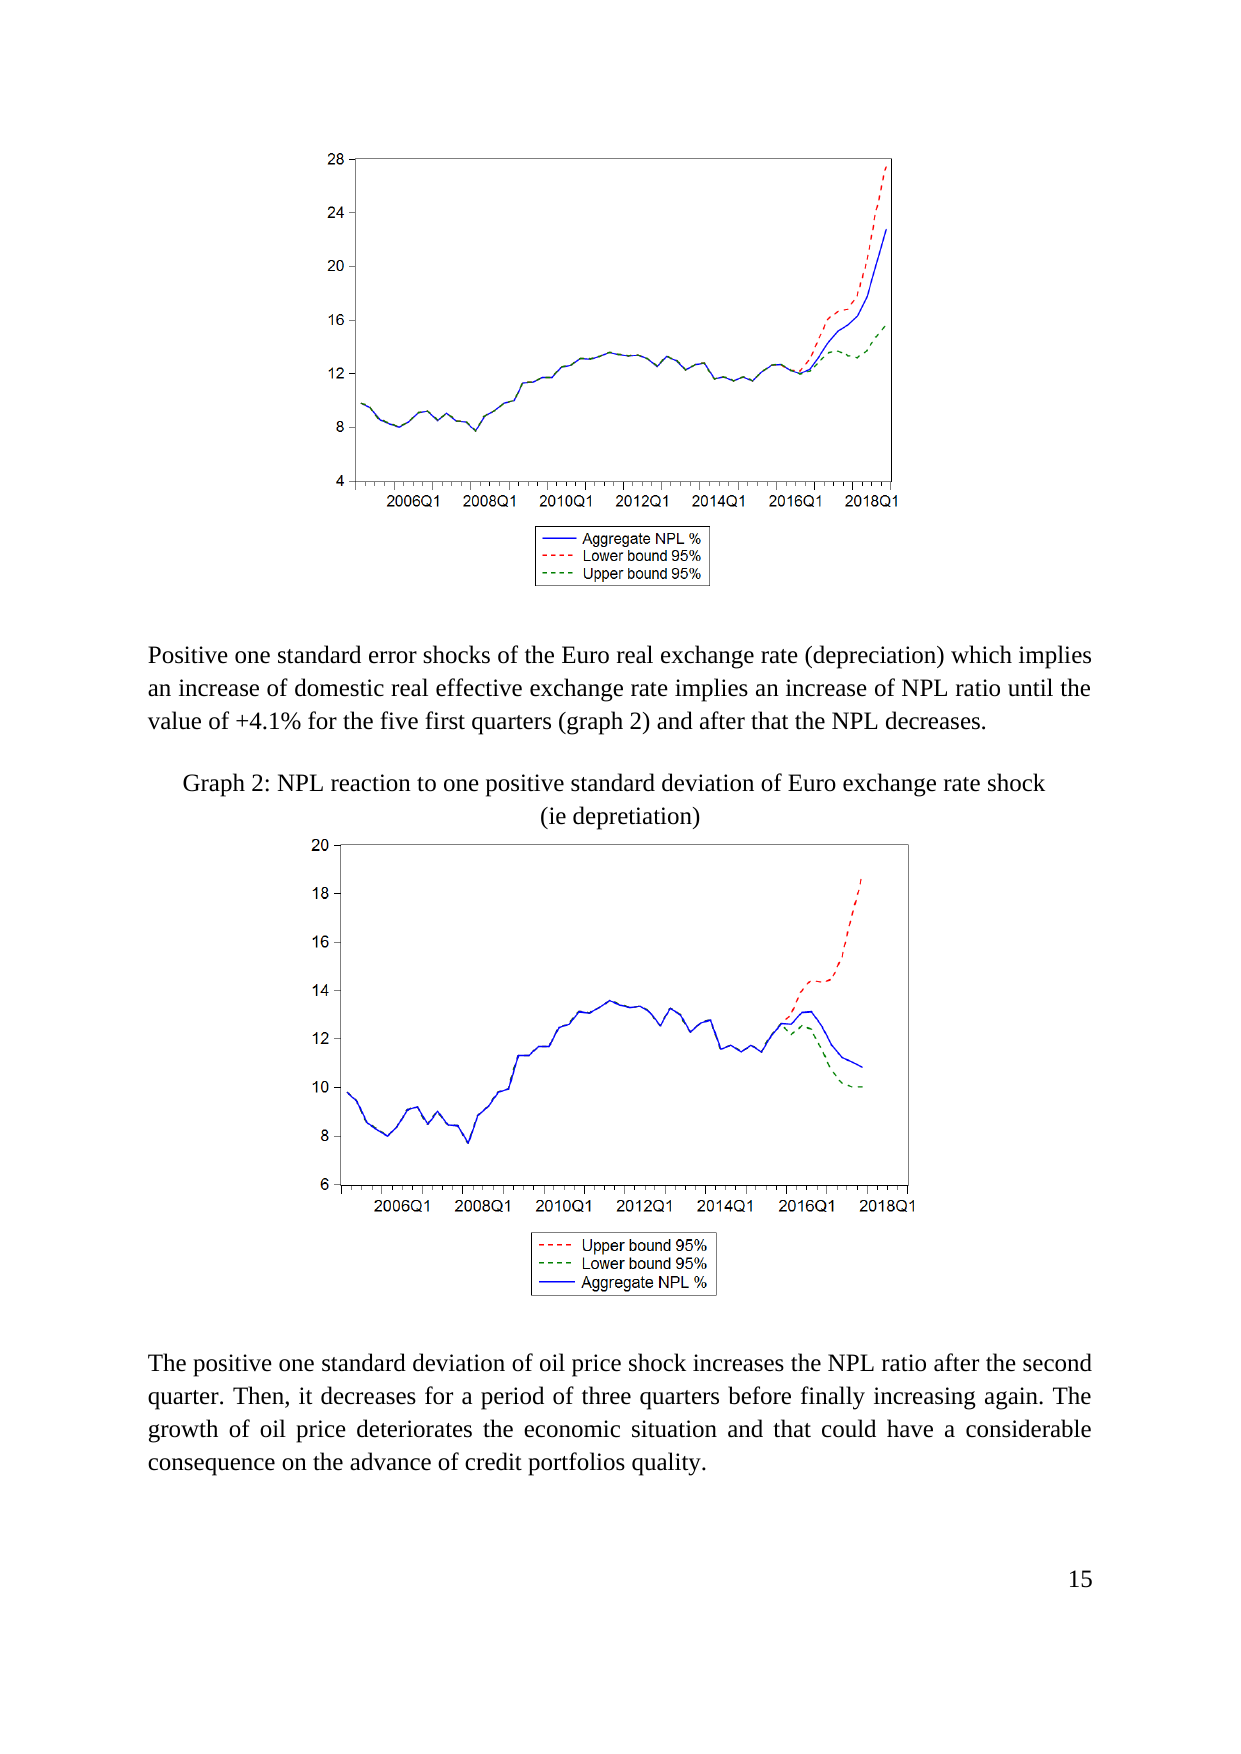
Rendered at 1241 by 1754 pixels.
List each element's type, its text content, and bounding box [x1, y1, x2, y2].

text The positive one standard deviation of oil price shock increases the NPL ratio after the second quarter. Then, it decreases for a period of three quarters before finally increasing again. The growth of oil price deteriorates the economic situation and that could have a considerable consequence on the advance of credit portfolios quality. [148, 1348, 1093, 1476]
text Graph 2: NPL reaction to one positive standard deviation of Euro exchange rate shock (ie depretiation) [148, 768, 1093, 830]
picture [321, 147, 919, 597]
text Positive one standard error shocks of the Euro real exchange rate (depreciation) which implies an increase of domestic real effective exchange rate implies an increase of NPL ratio until the value of +4.1% for the five first quarters (graph 2) and after that the NPL decreases. [148, 640, 1093, 734]
picture [307, 834, 934, 1305]
